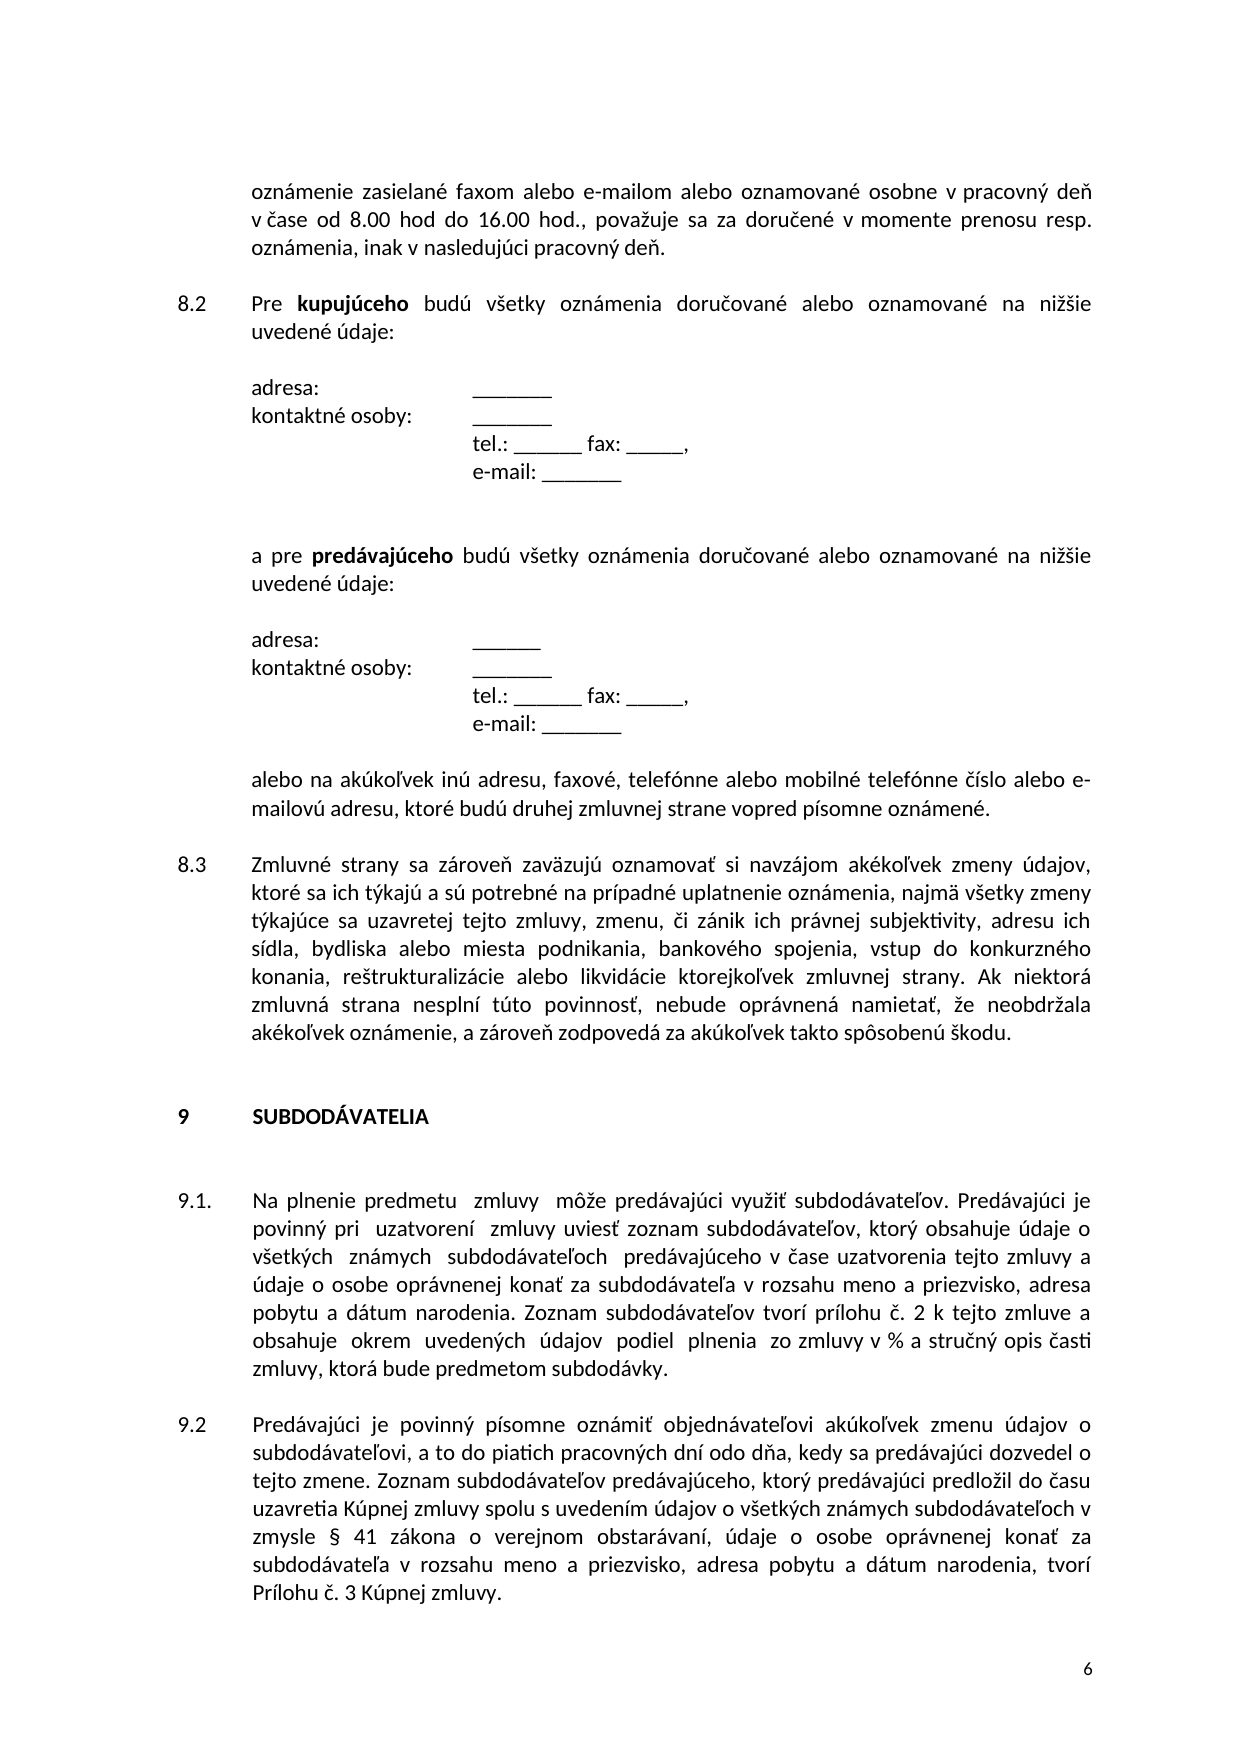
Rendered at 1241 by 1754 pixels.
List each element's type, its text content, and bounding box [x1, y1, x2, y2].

list alebo na akúkoľvek inú adresu, faxové, telefónne alebo mobilné telefónne číslo alebo e-mailovú adresu, ktoré budú druhej zmluvnej strane vopred písomne oznámené. [251, 766, 1092, 822]
text tel.: ______ fax: _____, [398, 429, 1092, 457]
text adresa: ______ [177, 626, 1092, 653]
list Zmluvné strany sa zároveň zaväzujú oznamovať si navzájom akékoľvek zmeny údajov, ktoré sa ich týkajú a sú potrebné na prípadné uplatnenie oznámenia, najmä všetky zmeny týkajúce sa uzavretej tejto zmluvy, zmenu, či zánik ich právnej subjektivity, adresu ich sídla, bydliska alebo miesta podnikania, bankového spojenia, vstup do konkurzného konania, reštrukturalizácie alebo likvidácie ktorejkoľvek zmluvnej strany. Ak niektorá zmluvná strana nesplní túto povinnosť, nebude oprávnená namietať, že neobdržala akékoľvek oznámenie, a zároveň zodpovedá za akúkoľvek takto spôsobenú škodu. [177, 850, 1092, 1046]
text kontaktné osoby: _______ [177, 653, 1092, 682]
text e-mail: _______ [398, 457, 1092, 485]
text kontaktné osoby: _______ [177, 401, 1092, 429]
text adresa: _______ [251, 373, 1092, 401]
list SUBDODÁVATELIA [177, 1102, 1092, 1130]
list Na plnenie predmetu zmluvy môže predávajúci využiť subdodávateľov. Predávajúci je povinný pri uzatvorení zmluvy uviesť zoznam subdodávateľov, ktorý obsahuje údaje o všetkých známych subdodávateľoch predávajúceho v čase uzatvorenia tejto zmluvy a údaje o osobe oprávnenej konať za subdodávateľa v rozsahu meno a priezvisko, adresa pobytu a dátum narodenia. Zoznam subdodávateľov tvorí prílohu č. 2 k tejto zmluve a obsahuje okrem uvedených údajov podiel plnenia zo zmluvy v % a stručný opis časti zmluvy, ktorá bude predmetom subdodávky. [177, 1186, 1092, 1382]
list Predávajúci je povinný písomne oznámiť objednávateľovi akúkoľvek zmenu údajov o subdodávateľovi, a to do piatich pracovných dní odo dňa, kedy sa predávajúci dozvedel o tejto zmene. Zoznam subdodávateľov predávajúceho, ktorý predávajúci predložil do času uzavretia Kúpnej zmluvy spolu s uvedením údajov o všetkých známych subdodávateľoch v zmysle § 41 zákona o verejnom obstarávaní, údaje o osobe oprávnenej konať za subdodávateľa v rozsahu meno a priezvisko, adresa pobytu a dátum narodenia, tvorí Prílohu č. 3 Kúpnej zmluvy. [177, 1410, 1092, 1606]
list Pre kupujúceho budú všetky oznámenia doručované alebo oznamované na nižšie uvedené údaje: [177, 289, 1092, 345]
text a pre predávajúceho budú všetky oznámenia doručované alebo oznamované na nižšie uvedené údaje: [251, 541, 1092, 597]
text e-mail: _______ [398, 709, 1092, 738]
text tel.: ______ fax: _____, [398, 682, 1092, 709]
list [177, 177, 1092, 261]
